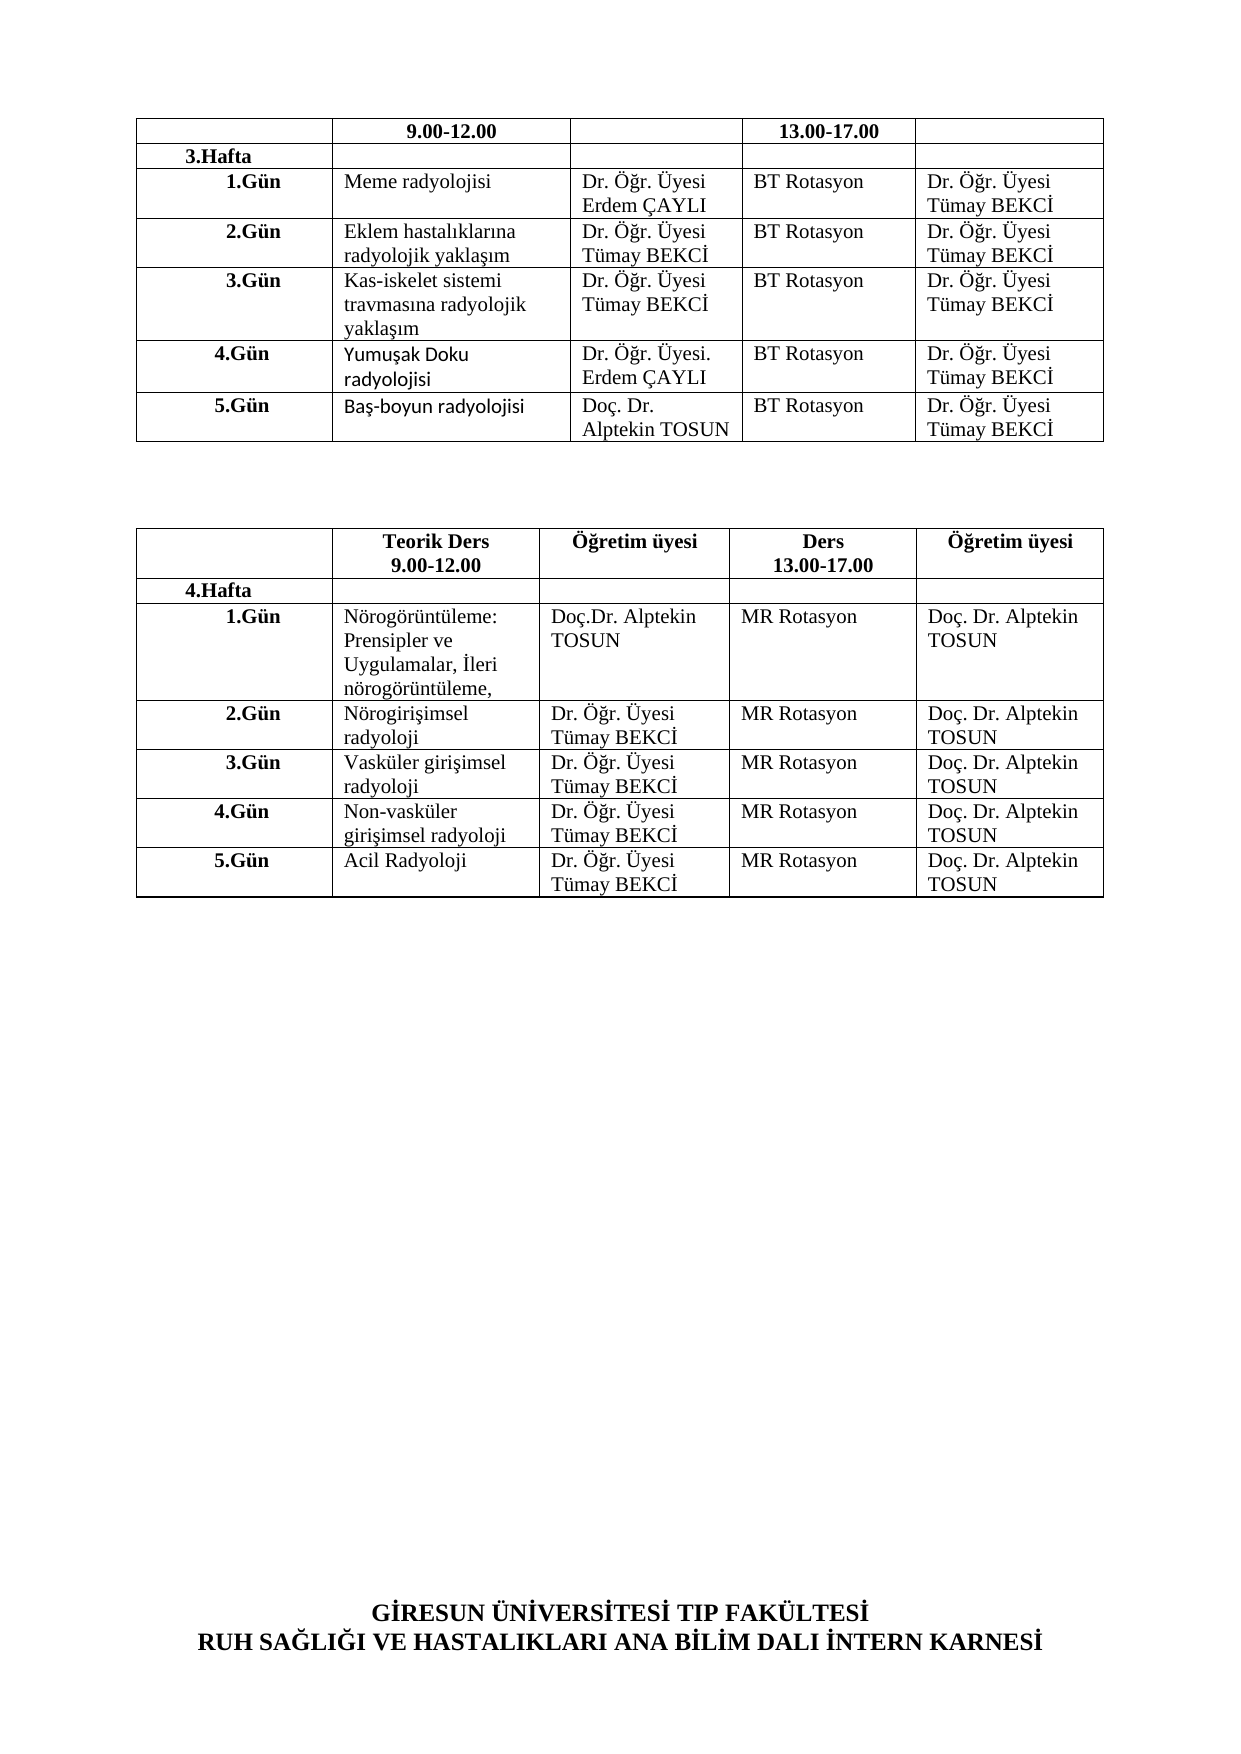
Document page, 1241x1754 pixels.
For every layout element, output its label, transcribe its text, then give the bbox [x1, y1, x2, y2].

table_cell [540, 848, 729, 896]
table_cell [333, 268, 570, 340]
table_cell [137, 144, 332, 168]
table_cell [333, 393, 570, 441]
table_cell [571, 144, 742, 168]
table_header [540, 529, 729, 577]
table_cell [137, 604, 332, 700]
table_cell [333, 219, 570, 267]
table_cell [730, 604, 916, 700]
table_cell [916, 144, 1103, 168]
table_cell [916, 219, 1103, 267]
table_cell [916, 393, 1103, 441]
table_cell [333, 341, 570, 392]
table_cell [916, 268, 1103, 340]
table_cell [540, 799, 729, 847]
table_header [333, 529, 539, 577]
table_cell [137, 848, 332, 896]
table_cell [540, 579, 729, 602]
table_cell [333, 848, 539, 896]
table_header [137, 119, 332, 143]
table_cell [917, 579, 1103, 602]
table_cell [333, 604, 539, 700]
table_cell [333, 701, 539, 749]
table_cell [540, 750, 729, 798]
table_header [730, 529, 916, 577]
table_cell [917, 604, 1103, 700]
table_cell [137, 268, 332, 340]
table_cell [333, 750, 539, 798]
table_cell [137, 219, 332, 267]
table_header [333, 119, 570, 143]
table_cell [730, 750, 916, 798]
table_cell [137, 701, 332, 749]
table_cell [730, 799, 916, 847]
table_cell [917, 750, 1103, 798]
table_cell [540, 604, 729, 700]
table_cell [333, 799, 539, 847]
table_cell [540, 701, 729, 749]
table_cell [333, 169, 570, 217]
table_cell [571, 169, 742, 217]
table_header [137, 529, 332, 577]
text GİRESUN ÜNİVERSİTESİ TIP FAKÜLTESİ [148, 1598, 1093, 1627]
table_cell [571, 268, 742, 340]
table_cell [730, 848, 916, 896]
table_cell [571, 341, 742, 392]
text RUH SAĞLIĞI VE HASTALIKLARI ANA BİLİM DALI İNTERN KARNESİ [148, 1627, 1093, 1656]
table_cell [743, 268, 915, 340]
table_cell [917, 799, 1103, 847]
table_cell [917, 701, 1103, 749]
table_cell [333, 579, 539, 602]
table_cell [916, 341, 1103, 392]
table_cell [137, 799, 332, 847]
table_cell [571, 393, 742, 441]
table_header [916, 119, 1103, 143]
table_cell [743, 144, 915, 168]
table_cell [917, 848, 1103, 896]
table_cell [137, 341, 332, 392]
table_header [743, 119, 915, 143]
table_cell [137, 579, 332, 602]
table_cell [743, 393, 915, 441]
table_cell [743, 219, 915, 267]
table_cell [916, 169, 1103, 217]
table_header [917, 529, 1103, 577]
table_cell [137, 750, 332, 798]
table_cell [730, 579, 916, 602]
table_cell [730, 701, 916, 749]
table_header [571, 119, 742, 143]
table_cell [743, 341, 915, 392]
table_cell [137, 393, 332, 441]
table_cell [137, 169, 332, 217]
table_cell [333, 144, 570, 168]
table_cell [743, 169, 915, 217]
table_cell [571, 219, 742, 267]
